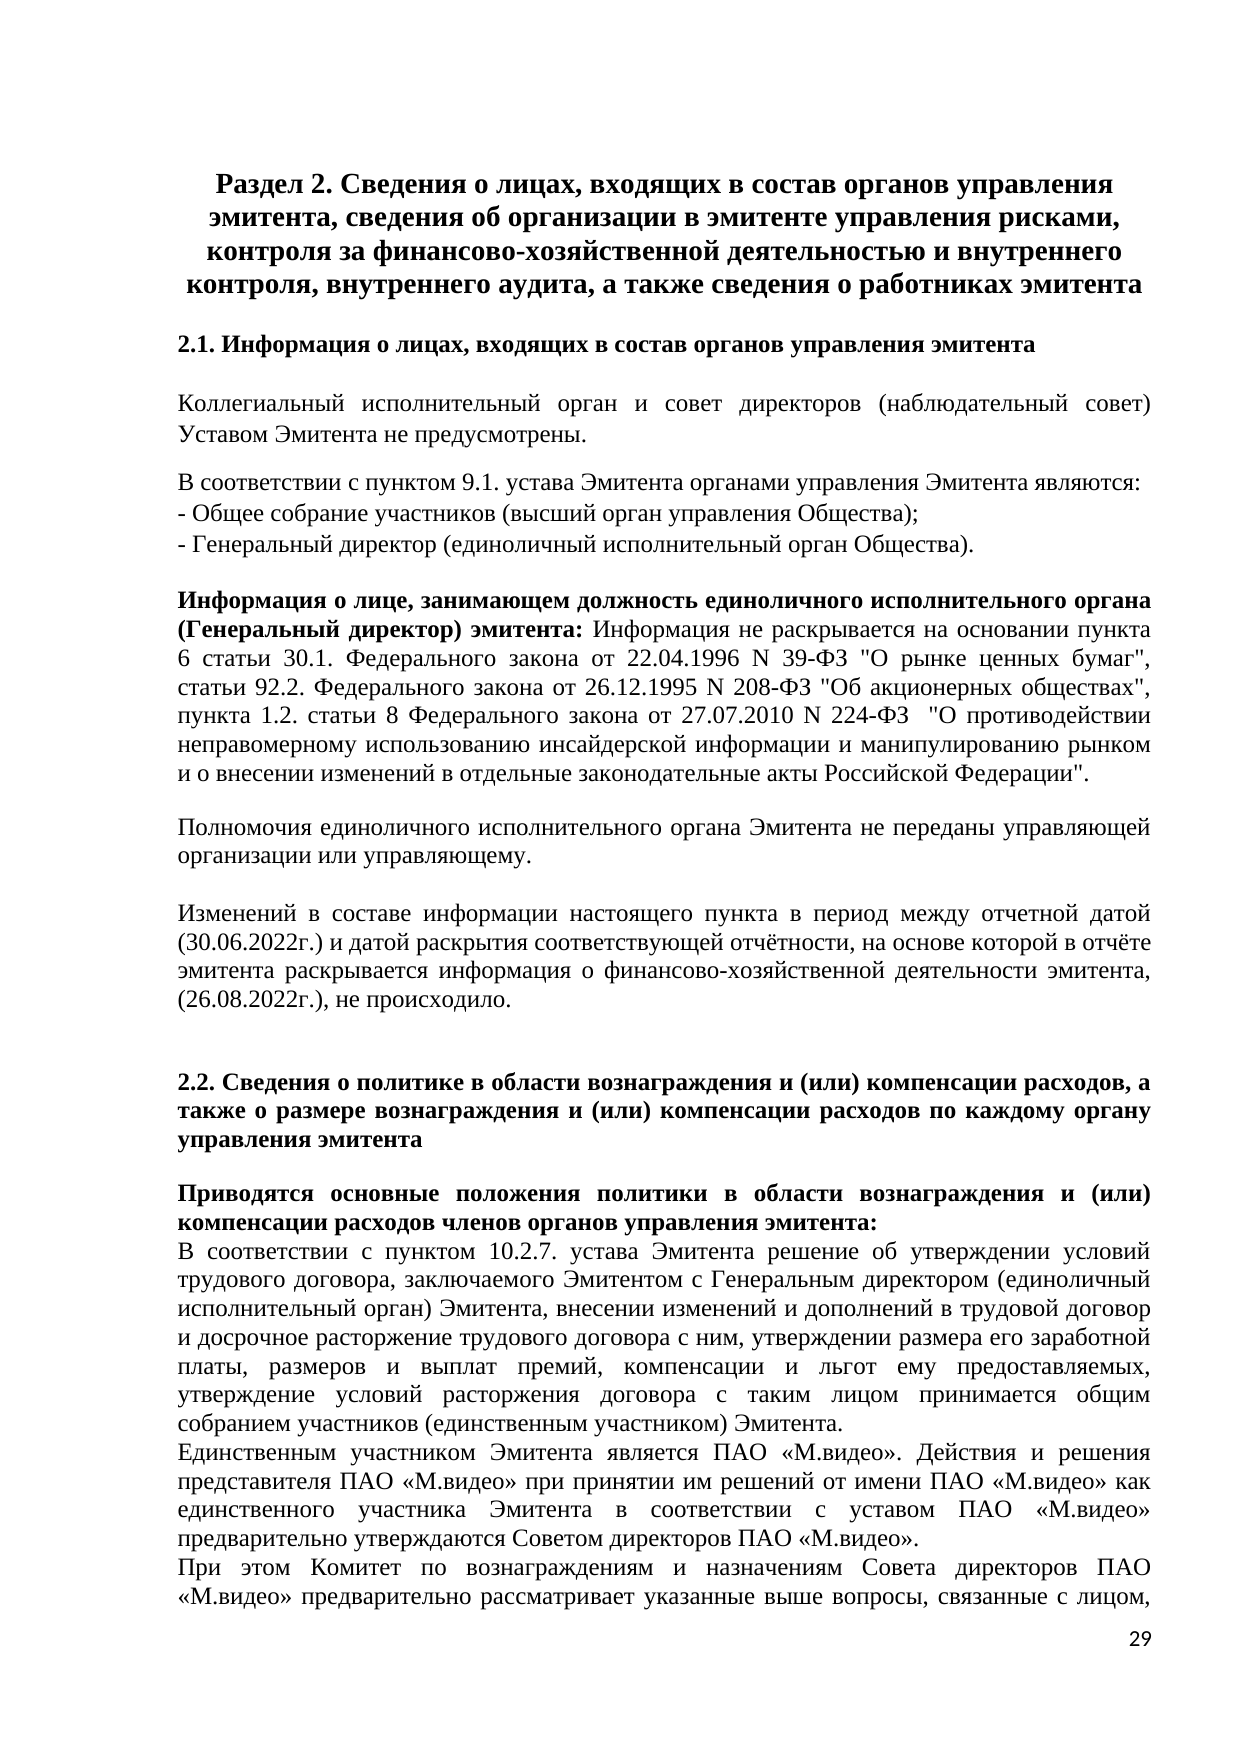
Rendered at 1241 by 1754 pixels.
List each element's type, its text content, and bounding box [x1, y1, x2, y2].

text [177, 1552, 1152, 1609]
text В соответствии с пунктом 9.1. устава Эмитента органами управления Эмитента являются: [177, 467, 1152, 496]
text Приводятся основные положения политики в области вознаграждения и (или) компенсации расходов членов органов управления эмитента: [177, 1178, 1152, 1236]
text - Генеральный директор (единоличный исполнительный орган Общества). [177, 529, 1152, 558]
text Информация о лице, занимающем должность единоличного исполнительного органа (Генеральный директор) эмитента: Информация не раскрывается на основании пункта 6 статьи 30.1. Федерального закона от 22.04.1996 N 39-ФЗ "О рынке ценных бумаг", статьи 92.2. Федерального закона от 26.12.1995 N 208-ФЗ "Об акционерных обществах", пункта 1.2. статьи 8 Федерального закона от 27.07.2010 N 224-ФЗ "О противодействии неправомерному использованию инсайдерской информации и манипулированию рынком и о внесении изменений в отдельные законодательные акты Российской Федерации". [177, 585, 1152, 787]
text Изменений в составе информации настоящего пункта в период между отчетной датой (30.06.2022г.) и датой раскрытия соответствующей отчётности, на основе которой в отчёте эмитента раскрывается информация о финансово-хозяйственной деятельности эмитента, (26.08.2022г.), не происходило. [177, 898, 1152, 1013]
text В соответствии с пунктом 10.2.7. устава Эмитента решение об утверждении условий трудового договора, заключаемого Эмитентом с Генеральным директором (единоличный исполнительный орган) Эмитента, внесении изменений и дополнений в трудовой договор и досрочное расторжение трудового договора с ним, утверждении размера его заработной платы, размеров и выплат премий, компенсации и льгот ему предоставляемых, утверждение условий расторжения договора с таким лицом принимается общим собранием участников (единственным участником) Эмитента. [177, 1236, 1152, 1437]
text Полномочия единоличного исполнительного органа Эмитента не переданы управляющей организации или управляющему. [177, 812, 1152, 869]
text 2.2. Сведения о политике в области вознаграждения и (или) компенсации расходов, а также о размере вознаграждения и (или) компенсации расходов по каждому органу управления эмитента [177, 1067, 1152, 1153]
text - Общее собрание участников (высший орган управления Общества); [177, 498, 1152, 527]
text Раздел 2. Сведения о лицах, входящих в состав органов управления эмитента, сведения об организации в эмитенте управления рисками, контроля за финансово-хозяйственной деятельностью и внутреннего контроля, внутреннего аудита, а также сведения о работниках эмитента [177, 166, 1152, 300]
text 2.1. Информация о лицах, входящих в состав органов управления эмитента [177, 329, 1152, 357]
text Единственным участником Эмитента является ПАО «М.видео». Действия и решения представителя ПАО «М.видео» при принятии им решений от имени ПАО «М.видео» как единственного участника Эмитента в соответствии с уставом ПАО «М.видео» предварительно утверждаются Советом директоров ПАО «М.видео». [177, 1437, 1152, 1552]
text Коллегиальный исполнительный орган и совет директоров (наблюдательный совет) Уставом Эмитента не предусмотрены. [177, 388, 1152, 448]
